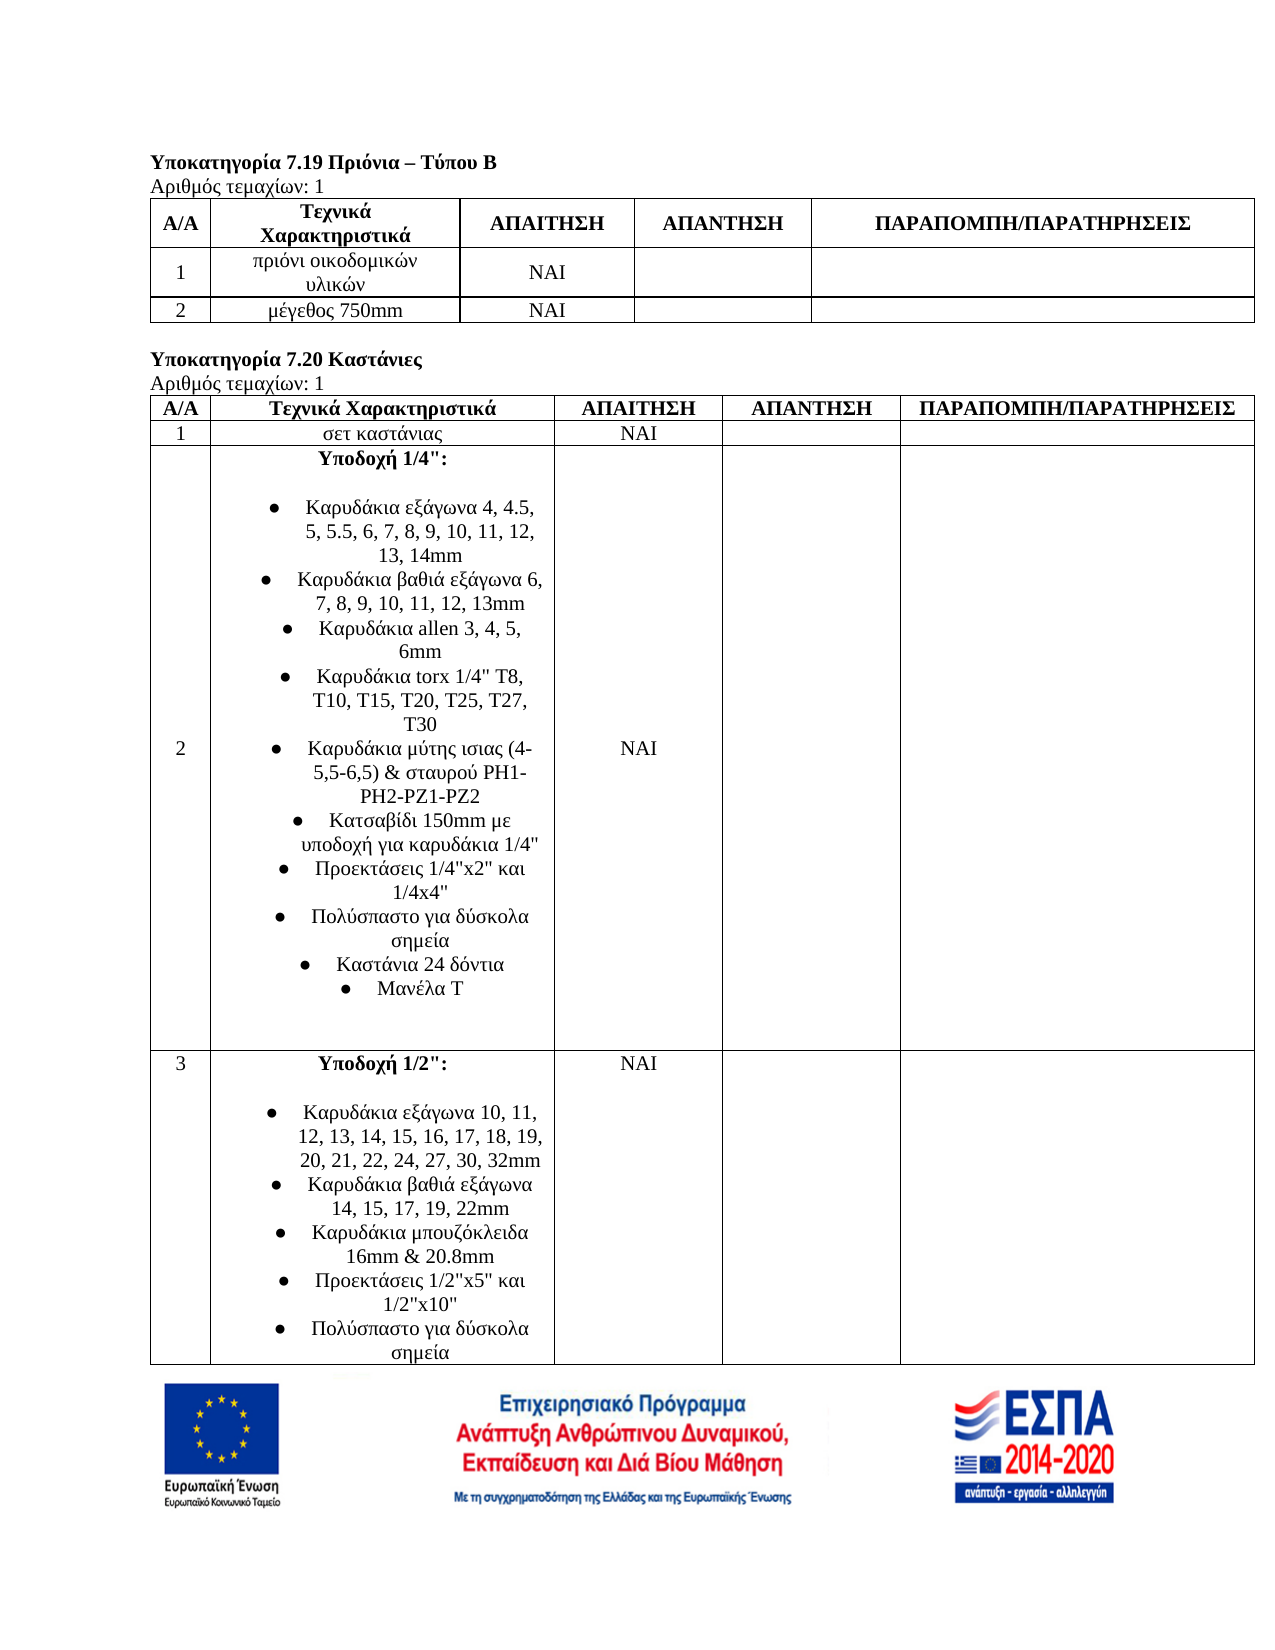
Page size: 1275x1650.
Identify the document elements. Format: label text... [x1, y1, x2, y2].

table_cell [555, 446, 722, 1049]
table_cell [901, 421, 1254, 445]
picture [150, 1372, 1125, 1518]
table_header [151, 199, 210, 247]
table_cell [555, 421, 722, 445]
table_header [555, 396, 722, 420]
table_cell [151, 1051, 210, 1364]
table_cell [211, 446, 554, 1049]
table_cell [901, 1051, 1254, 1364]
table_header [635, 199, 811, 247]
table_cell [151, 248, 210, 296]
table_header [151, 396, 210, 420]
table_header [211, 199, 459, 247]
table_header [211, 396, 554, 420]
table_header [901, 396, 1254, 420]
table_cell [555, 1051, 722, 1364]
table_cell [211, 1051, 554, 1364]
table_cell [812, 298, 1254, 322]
text Αριθμός τεμαχίων: 1 [150, 371, 1125, 395]
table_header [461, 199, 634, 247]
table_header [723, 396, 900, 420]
text Αριθμός τεμαχίων: 1 [150, 174, 1125, 198]
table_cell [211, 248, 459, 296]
text Υποκατηγορία 7.19 Πριόνια – Τύπου B [150, 150, 1125, 174]
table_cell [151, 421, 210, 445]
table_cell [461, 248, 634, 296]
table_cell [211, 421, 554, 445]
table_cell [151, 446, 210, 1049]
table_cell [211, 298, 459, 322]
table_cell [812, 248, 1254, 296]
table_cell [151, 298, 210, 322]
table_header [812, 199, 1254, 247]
text Υποκατηγορία 7.20 Καστάνιες [150, 347, 1125, 371]
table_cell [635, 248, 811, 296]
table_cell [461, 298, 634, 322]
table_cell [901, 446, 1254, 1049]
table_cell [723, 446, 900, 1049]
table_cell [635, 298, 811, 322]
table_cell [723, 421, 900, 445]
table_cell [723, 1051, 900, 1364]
